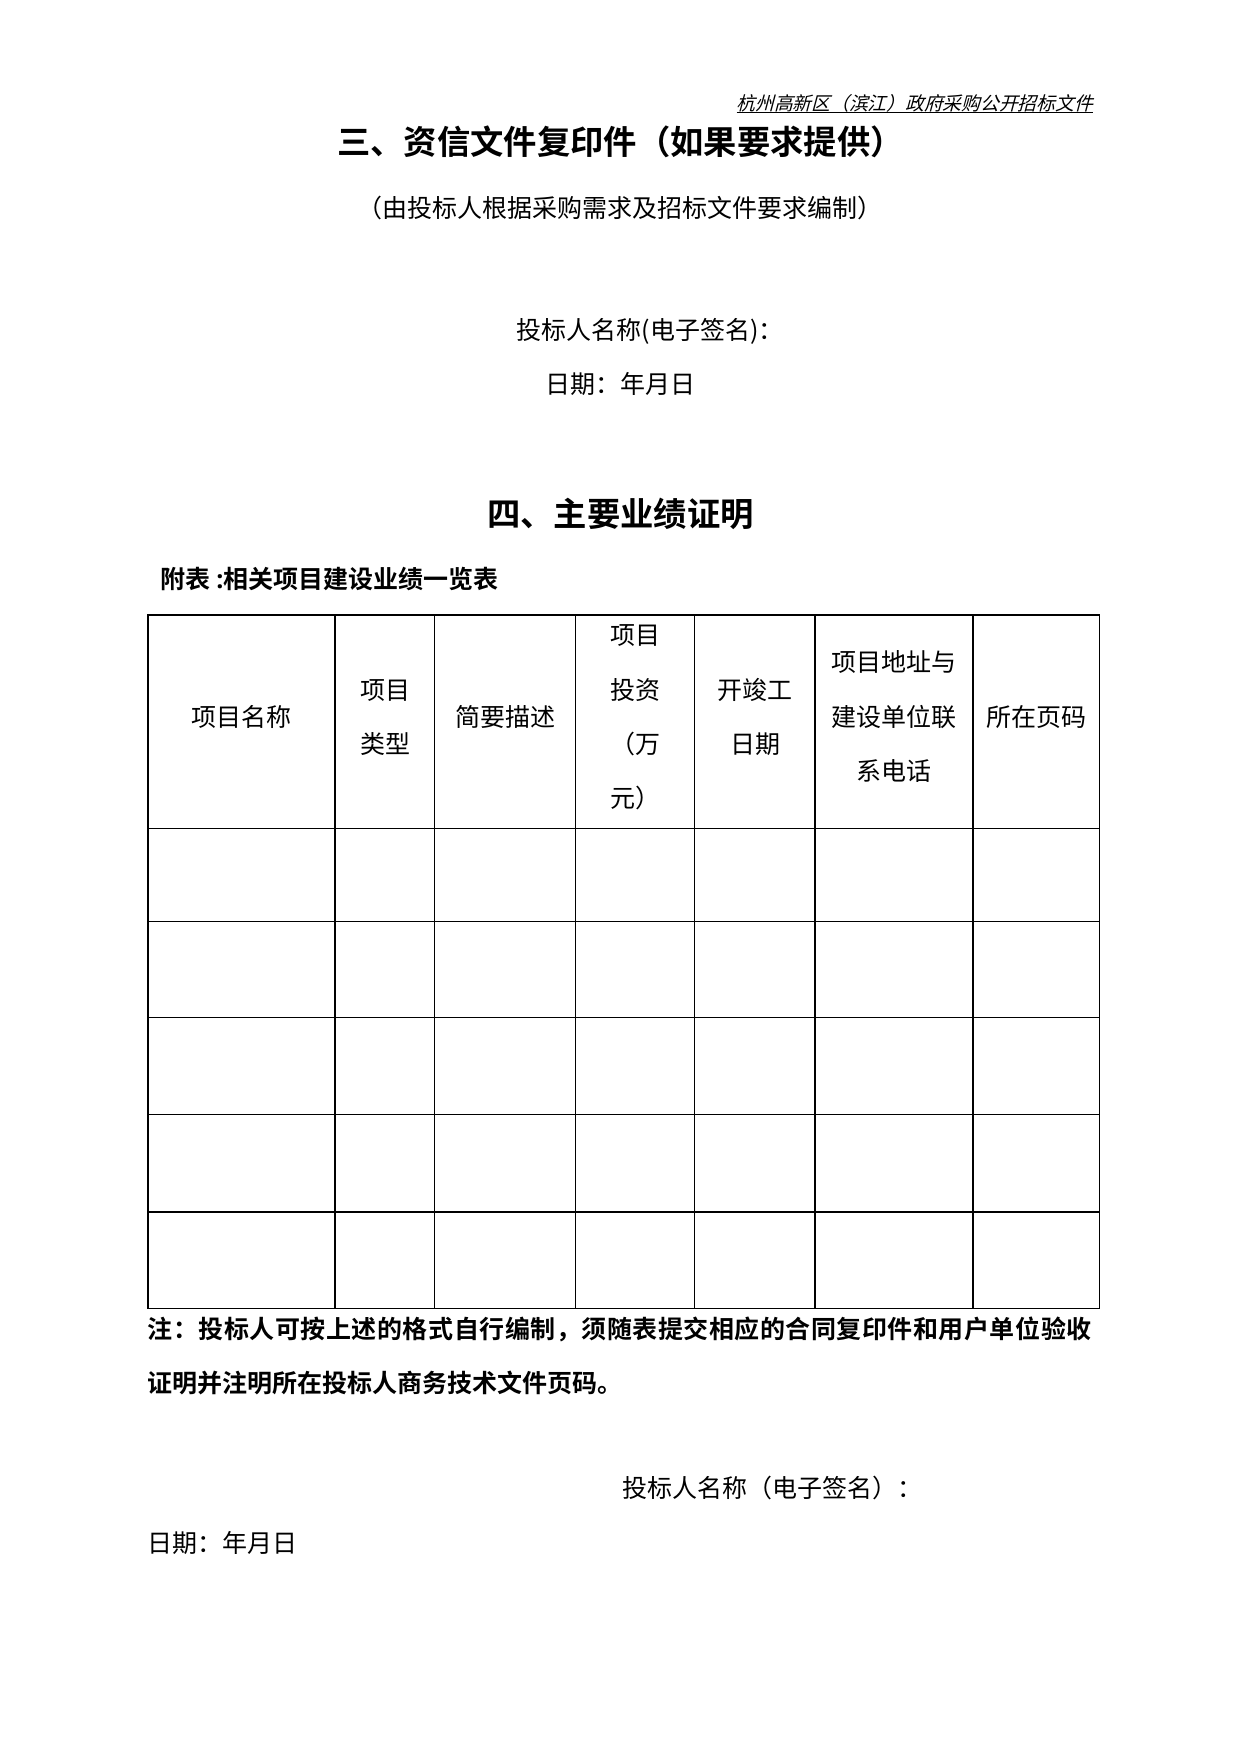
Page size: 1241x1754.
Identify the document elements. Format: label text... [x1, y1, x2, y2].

table_cell [149, 829, 334, 921]
table_cell [576, 829, 694, 921]
table_cell [816, 1115, 972, 1211]
table_cell [816, 1018, 972, 1114]
table_cell [695, 1018, 814, 1114]
table_cell [974, 922, 1099, 1017]
table_cell [816, 1213, 972, 1307]
table_header 项目 类型 [336, 616, 434, 828]
table_cell [336, 1115, 434, 1211]
text 注：投标人可按上述的格式自行编制，须随表提交相应的合同复印件和用户单位验收证明并注明所在投标人商务技术文件页码。 [148, 1309, 1092, 1400]
table_cell [695, 829, 814, 921]
table_cell [816, 829, 972, 921]
text 投标人名称（电子签名）： [148, 1469, 1092, 1505]
table_cell [576, 922, 694, 1017]
table_cell [576, 1115, 694, 1211]
table_header 简要描述 [435, 616, 575, 828]
table_cell [435, 922, 575, 1017]
text （由投标人根据采购需求及招标文件要求编制） [148, 188, 1092, 224]
table_cell [974, 1213, 1099, 1307]
table_cell [816, 922, 972, 1017]
table_cell [576, 1018, 694, 1114]
text 日期：年月日 [148, 1523, 1092, 1559]
text 附表 :相关项目建设业绩一览表 [148, 560, 1092, 596]
table_cell [149, 922, 334, 1017]
table_cell [149, 1213, 334, 1307]
table_cell [336, 829, 434, 921]
table_header 所在页码 [974, 616, 1099, 828]
table_header 项目 投资 （万元） [576, 616, 694, 828]
table_cell [435, 829, 575, 921]
table_cell [974, 1115, 1099, 1211]
table_cell [149, 1018, 334, 1114]
table_cell [336, 1213, 434, 1307]
table_cell [336, 1018, 434, 1114]
table_cell [695, 1213, 814, 1307]
table_header 项目名称 [149, 616, 334, 828]
text 日期：年月日 [148, 365, 1092, 401]
table_header 开竣工日期 [695, 616, 814, 828]
table_cell [435, 1115, 575, 1211]
table_cell [149, 1115, 334, 1211]
table_cell [695, 922, 814, 1017]
table_cell [336, 922, 434, 1017]
table_cell [576, 1213, 694, 1307]
table_cell [435, 1213, 575, 1307]
table_header 项目地址与建设单位联系电话 [816, 616, 972, 828]
text 四、主要业绩证明 [148, 487, 1092, 536]
table_cell [974, 1018, 1099, 1114]
table_cell [695, 1115, 814, 1211]
text 投标人名称(电子签名)： [148, 311, 1092, 347]
table_cell [435, 1018, 575, 1114]
table_cell [974, 829, 1099, 921]
text 三、资信文件复印件（如果要求提供） [148, 116, 1092, 164]
